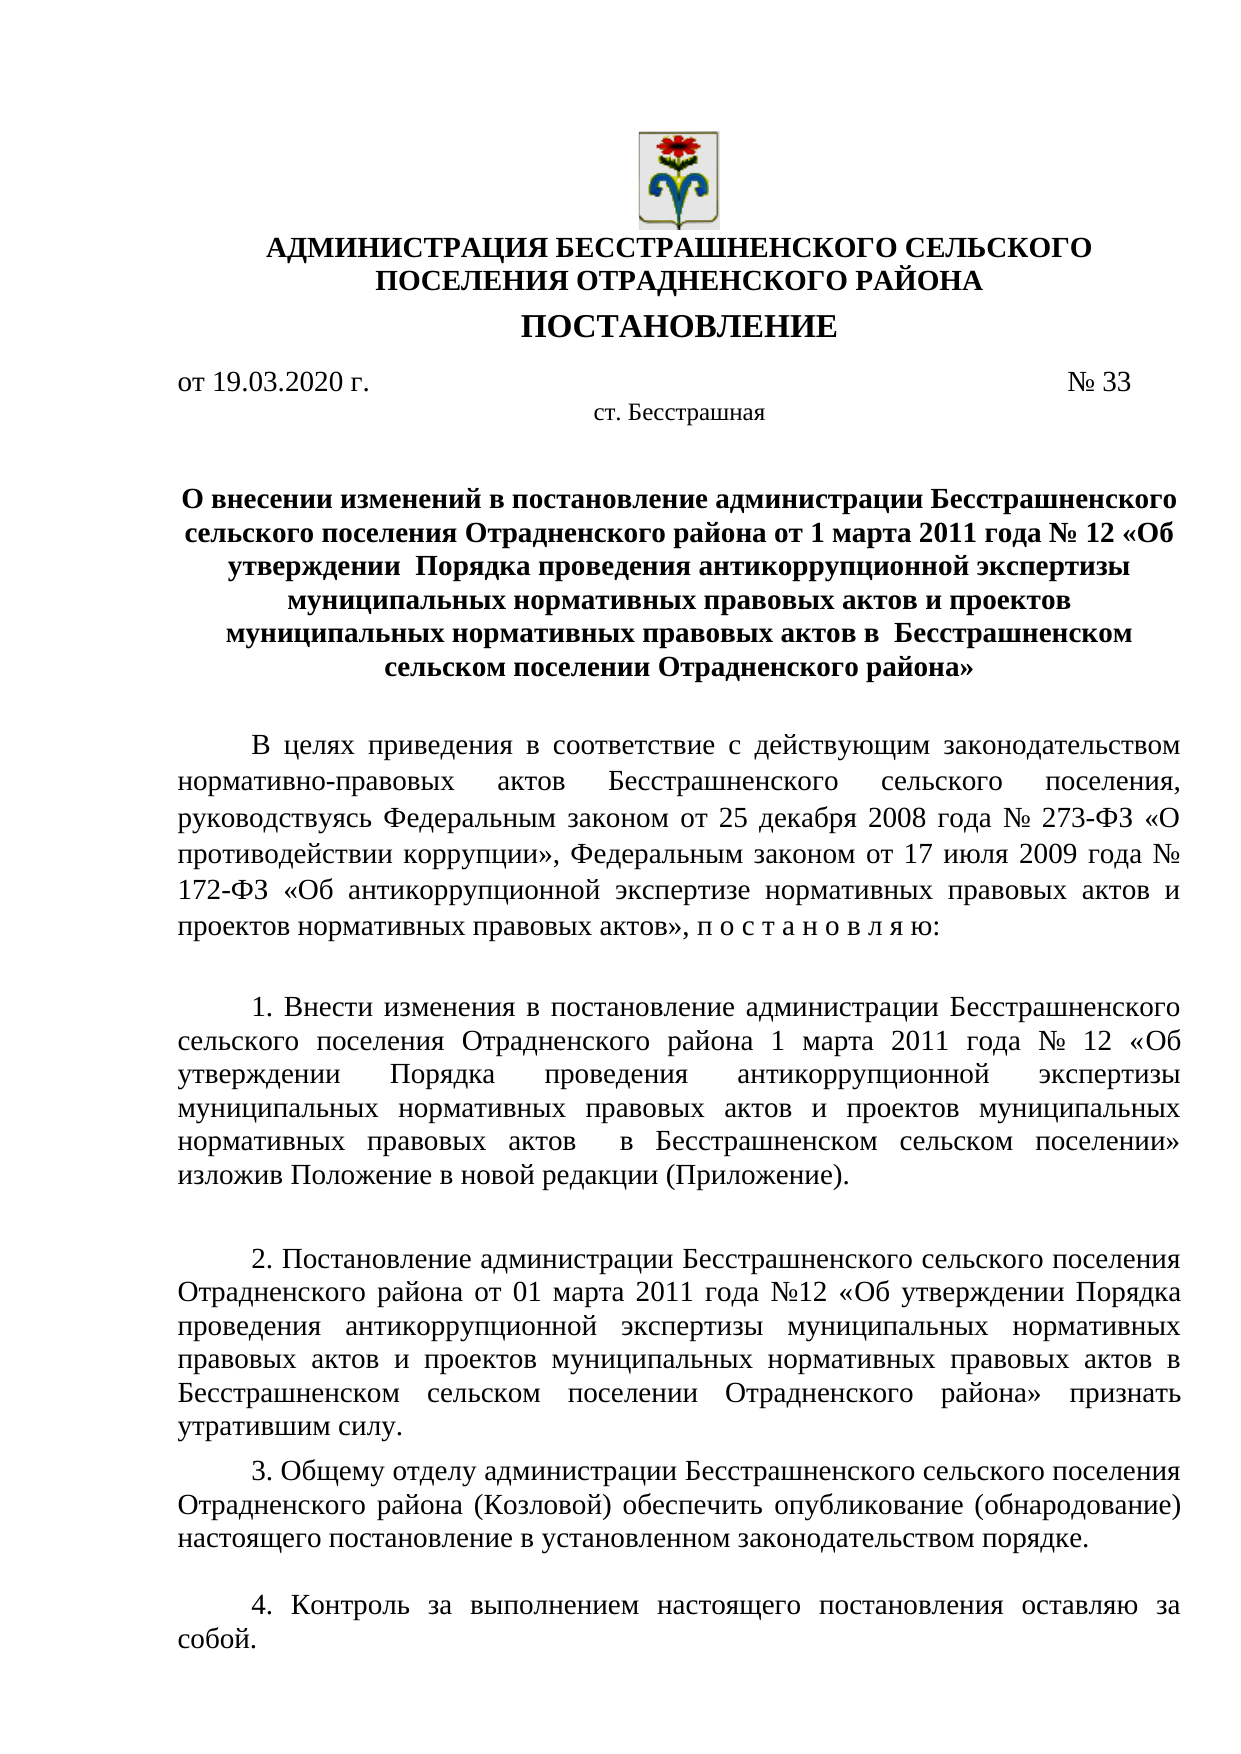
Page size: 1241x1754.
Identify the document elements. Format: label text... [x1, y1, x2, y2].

text 2. Постановление администрации Бесстрашненского сельского поселения Отрадненского района от 01 марта 2011 года №12 «Об утверждении Порядка проведения антикоррупционной экспертизы муниципальных нормативных правовых актов и проектов муниципальных нормативных правовых актов в Бесстрашненском сельском поселении Отрадненского района» признать утратившим силу. [177, 1241, 1181, 1442]
text ПОСЕЛЕНИЯ ОТРАДНЕНСКОГО РАЙОНА [177, 263, 1181, 297]
text от 19.03.2020 г. № 33 [177, 364, 1181, 397]
text ст. Бесстрашная [177, 397, 1181, 426]
picture [638, 131, 720, 230]
text 4. Контроль за выполнением настоящего постановления оставляю за собой. [177, 1587, 1181, 1654]
text 1. Внести изменения в постановление администрации Бесстрашненского сельского поселения Отрадненского района 1 марта 2011 года № 12 «Об утверждении Порядка проведения антикоррупционной экспертизы муниципальных нормативных правовых актов и проектов муниципальных нормативных правовых актов в Бесстрашненском сельском поселении» изложив Положение в новой редакции (Приложение). [177, 989, 1181, 1190]
text ПОСТАНОВЛЕНИЕ [177, 306, 1181, 345]
text АДМИНИСТРАЦИЯ БЕССТРАШНЕНСКОГО СЕЛЬСКОГО [177, 230, 1181, 263]
text 3. Общему отделу администрации Бесстрашненского сельского поселения Отрадненского района (Козловой) обеспечить опубликование (обнародование) настоящего постановление в установленном законодательством порядке. [177, 1453, 1181, 1554]
text В целях приведения в соответствие с действующим законодательством нормативно-правовых актов Бесстрашненского сельского поселения, руководствуясь Федеральным законом от 25 декабря 2008 года № 273-ФЗ «О противодействии коррупции», Федеральным законом от 17 июля 2009 года № 172-ФЗ «Об антикоррупционной экспертизе нормативных правовых актов и проектов нормативных правовых актов», п о с т а н о в л я ю: [177, 727, 1181, 942]
text О внесении изменений в постановление администрации Бесстрашненского сельского поселения Отрадненского района от 1 марта 2011 года № 12 «Об утверждении Порядка проведения антикоррупционной экспертизы муниципальных нормативных правовых актов и проектов муниципальных нормативных правовых актов в Бесстрашненском сельском поселении Отрадненского района» [177, 481, 1181, 683]
